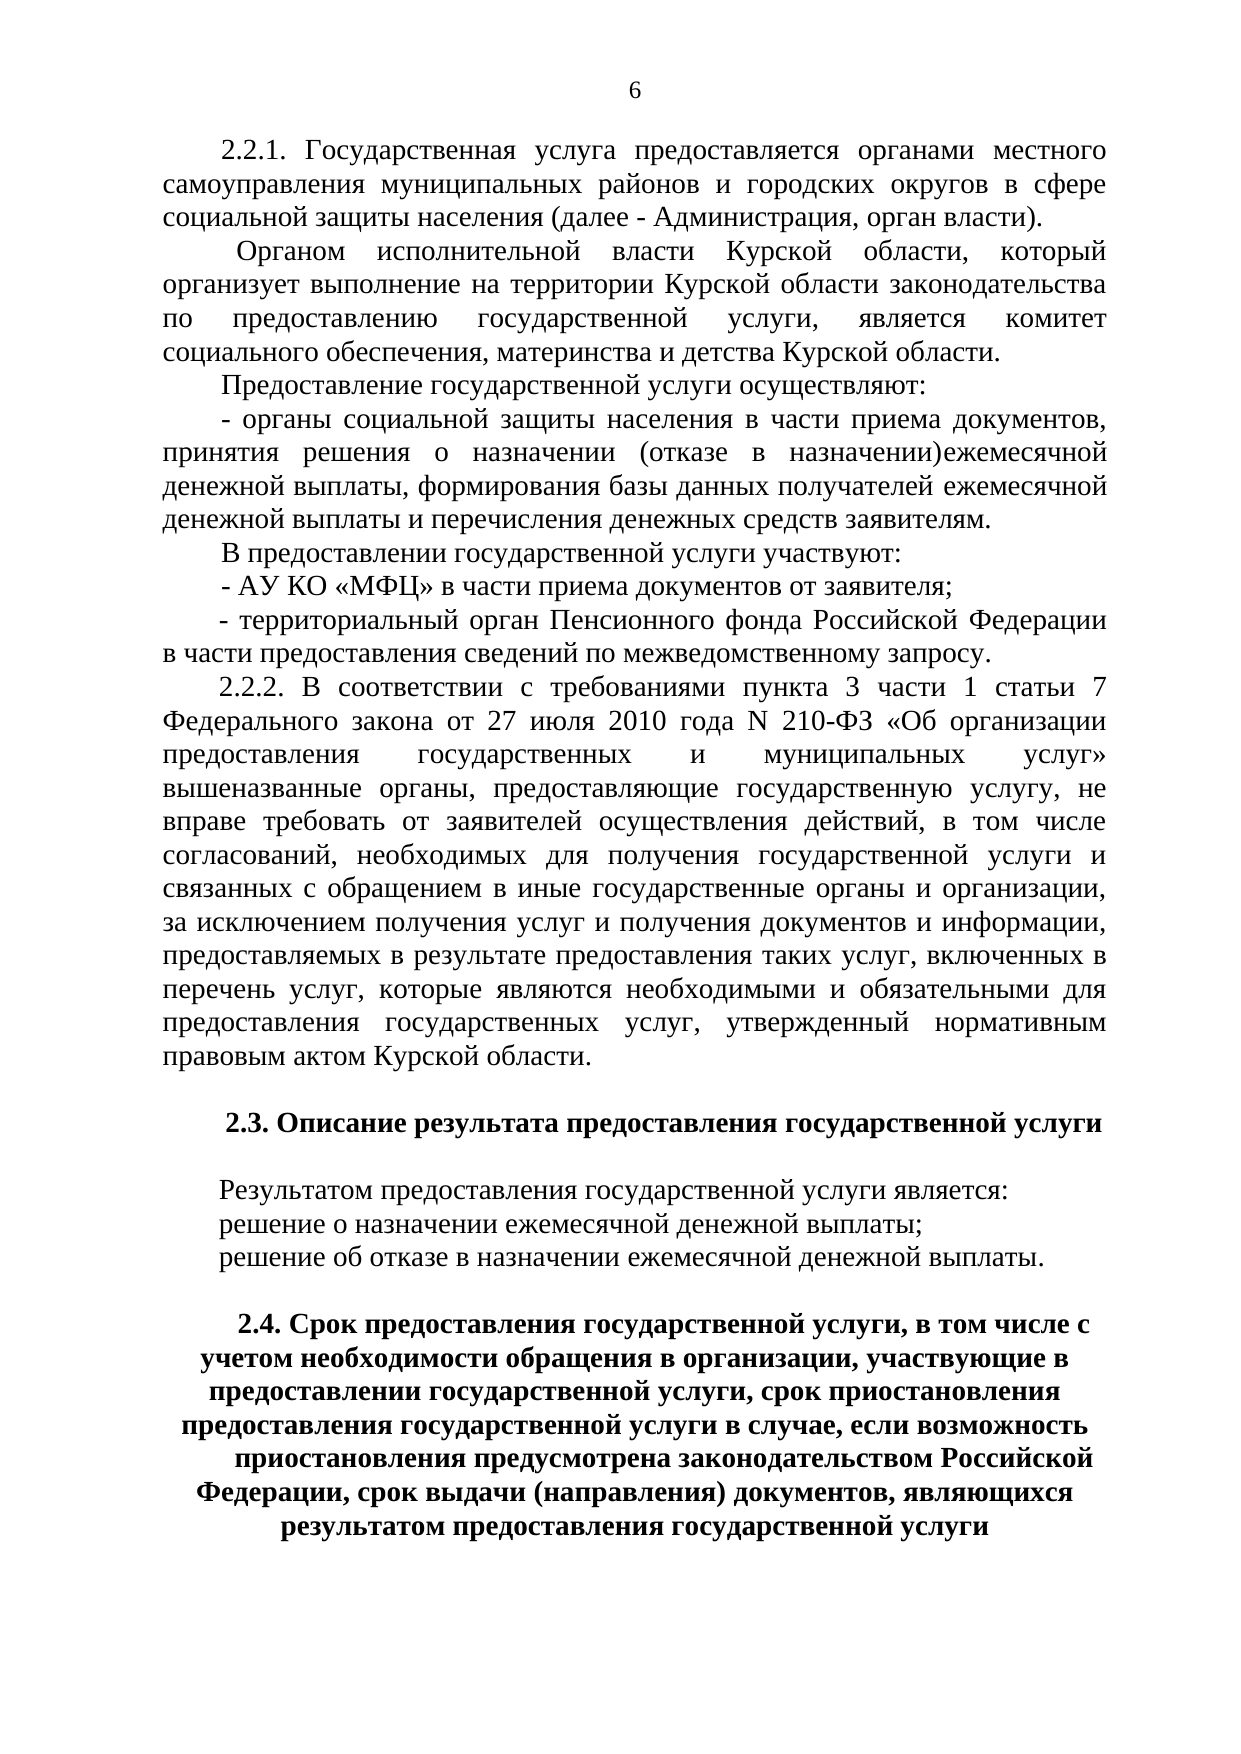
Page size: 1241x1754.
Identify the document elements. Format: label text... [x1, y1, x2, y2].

text 2.4. Срок предоставления государственной услуги, в том числе с учетом необходимости обращения в организации, участвующие в предоставлении государственной услуги, срок приостановления предоставления государственной услуги в случае, если возможность [162, 1306, 1107, 1441]
text решение об отказе в назначении ежемесячной денежной выплаты. [162, 1239, 1107, 1273]
text 2.2.2. В соответствии с требованиями пункта 3 части 1 статьи 7 Федерального закона от 27 июля 2010 года N 210-ФЗ «Об организации предоставления государственных и муниципальных услуг» вышеназванные органы, предоставляющие государственную услугу, не вправе требовать от заявителей осуществления действий, в том числе согласований, необходимых для получения государственной услуги и связанных с обращением в иные государственные органы и организации, за исключением получения услуг и получения документов и информации, предоставляемых в результате предоставления таких услуг, включенных в перечень услуг, которые являются необходимыми и обязательными для предоставления государственных услуг, утвержденный нормативным правовым актом Курской области. [162, 669, 1107, 1072]
text В предоставлении государственной услуги участвуют: [162, 535, 1107, 568]
text Результатом предоставления государственной услуги является: [162, 1172, 1107, 1206]
text - АУ КО «МФЦ» в части приема документов от заявителя; [162, 568, 1107, 602]
text - органы социальной защиты населения в части приема документов, принятия решения о назначении (отказе в назначении)ежемесячной денежной выплаты, формирования базы данных получателей ежемесячной денежной выплаты и перечисления денежных средств заявителям. [162, 401, 1107, 535]
text 2.2.1. Государственная услуга предоставляется органами местного самоуправления муниципальных районов и городских округов в сфере социальной защиты населения (далее - Администрация, орган власти). [162, 132, 1107, 233]
text Органом исполнительной власти Курской области, который организует выполнение на территории Курской области законодательства по предоставлению государственной услуги, является комитет социального обеспечения, материнства и детства Курской области. [162, 233, 1107, 367]
text - территориальный орган Пенсионного фонда Российской Федерации в части предоставления сведений по межведомственному запросу. [162, 602, 1107, 669]
text Предоставление государственной услуги осуществляют: [162, 367, 1107, 401]
text 2.3. Описание результата предоставления государственной услуги [162, 1105, 1107, 1139]
text решение о назначении ежемесячной денежной выплаты; [162, 1206, 1107, 1239]
text приостановления предусмотрена законодательством Российской Федерации, срок выдачи (направления) документов, являющихся результатом предоставления государственной услуги [162, 1441, 1107, 1541]
